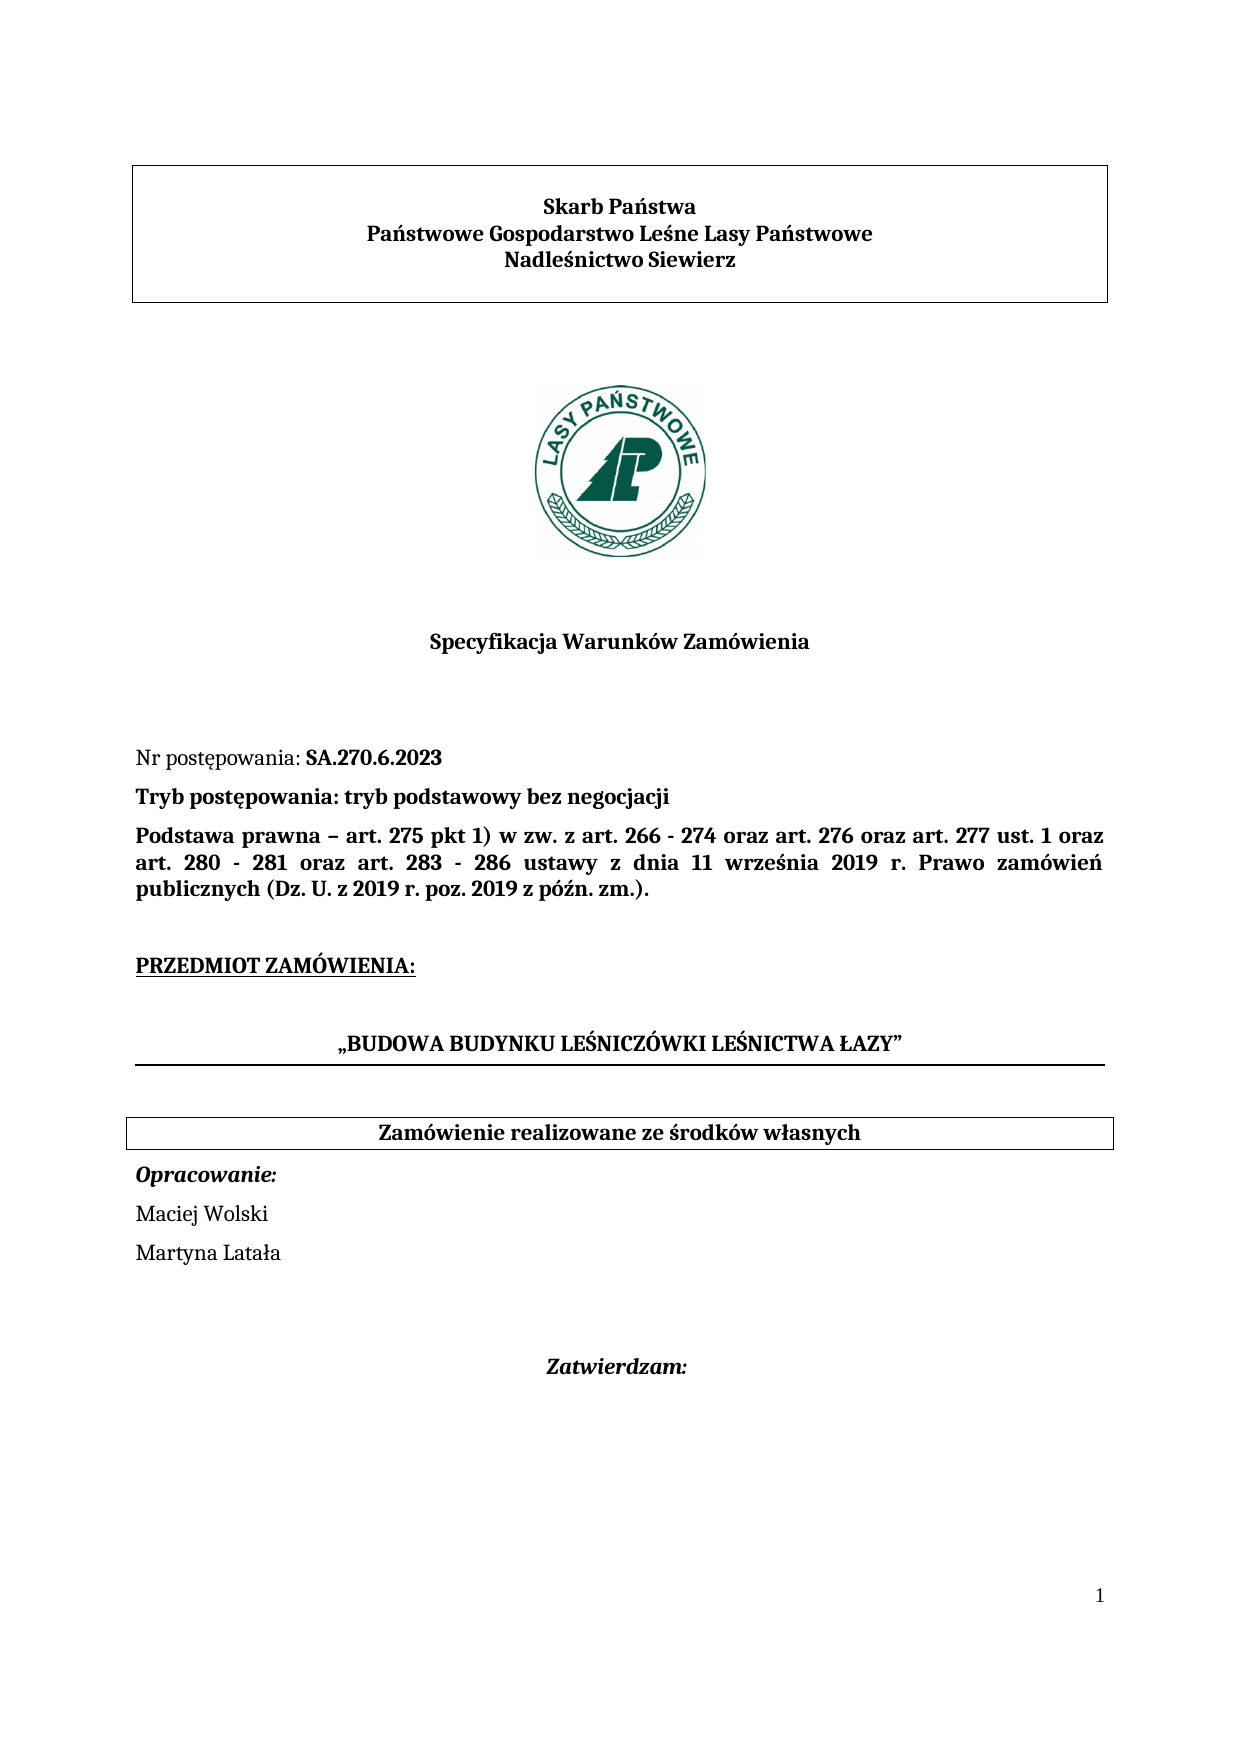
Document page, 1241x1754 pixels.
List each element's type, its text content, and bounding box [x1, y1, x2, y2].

text Maciej Wolski [135, 1201, 1105, 1227]
text Nadleśnictwo Siewierz [135, 247, 1105, 273]
text Państwowe Gospodarstwo Leśne Lasy Państwowe [135, 220, 1105, 247]
text „BUDOWA BUDYNKU LEŚNICZÓWKI LEŚNICTWA ŁAZY” [135, 1031, 1105, 1064]
text Tryb postępowania: tryb podstawowy bez negocjacji [135, 784, 1105, 810]
text Specyfikacja Warunków Zamówienia [135, 629, 1105, 655]
text Nr postępowania: SA.270.6.2023 [135, 745, 1105, 772]
text Skarb Państwa [135, 194, 1105, 220]
picture [534, 385, 706, 557]
text Podstawa prawna – art. 275 pkt 1) w zw. z art. 266 - 274 oraz art. 276 oraz art. 277 ust. 1 oraz art. 280 - 281 oraz art. 283 - 286 ustawy z dnia 11 września 2019 r. Prawo zamówień publicznych (Dz. U. z 2019 r. poz. 2019 z późn. zm.). [135, 823, 1105, 902]
text PRZEDMIOT ZAMÓWIENIA: [135, 953, 1105, 980]
text Zamówienie realizowane ze środków własnych [127, 1118, 1113, 1149]
text Opracowanie: [135, 1162, 1105, 1188]
text Zatwierdzam: [135, 1354, 1105, 1381]
text Martyna Latała [135, 1240, 1105, 1266]
